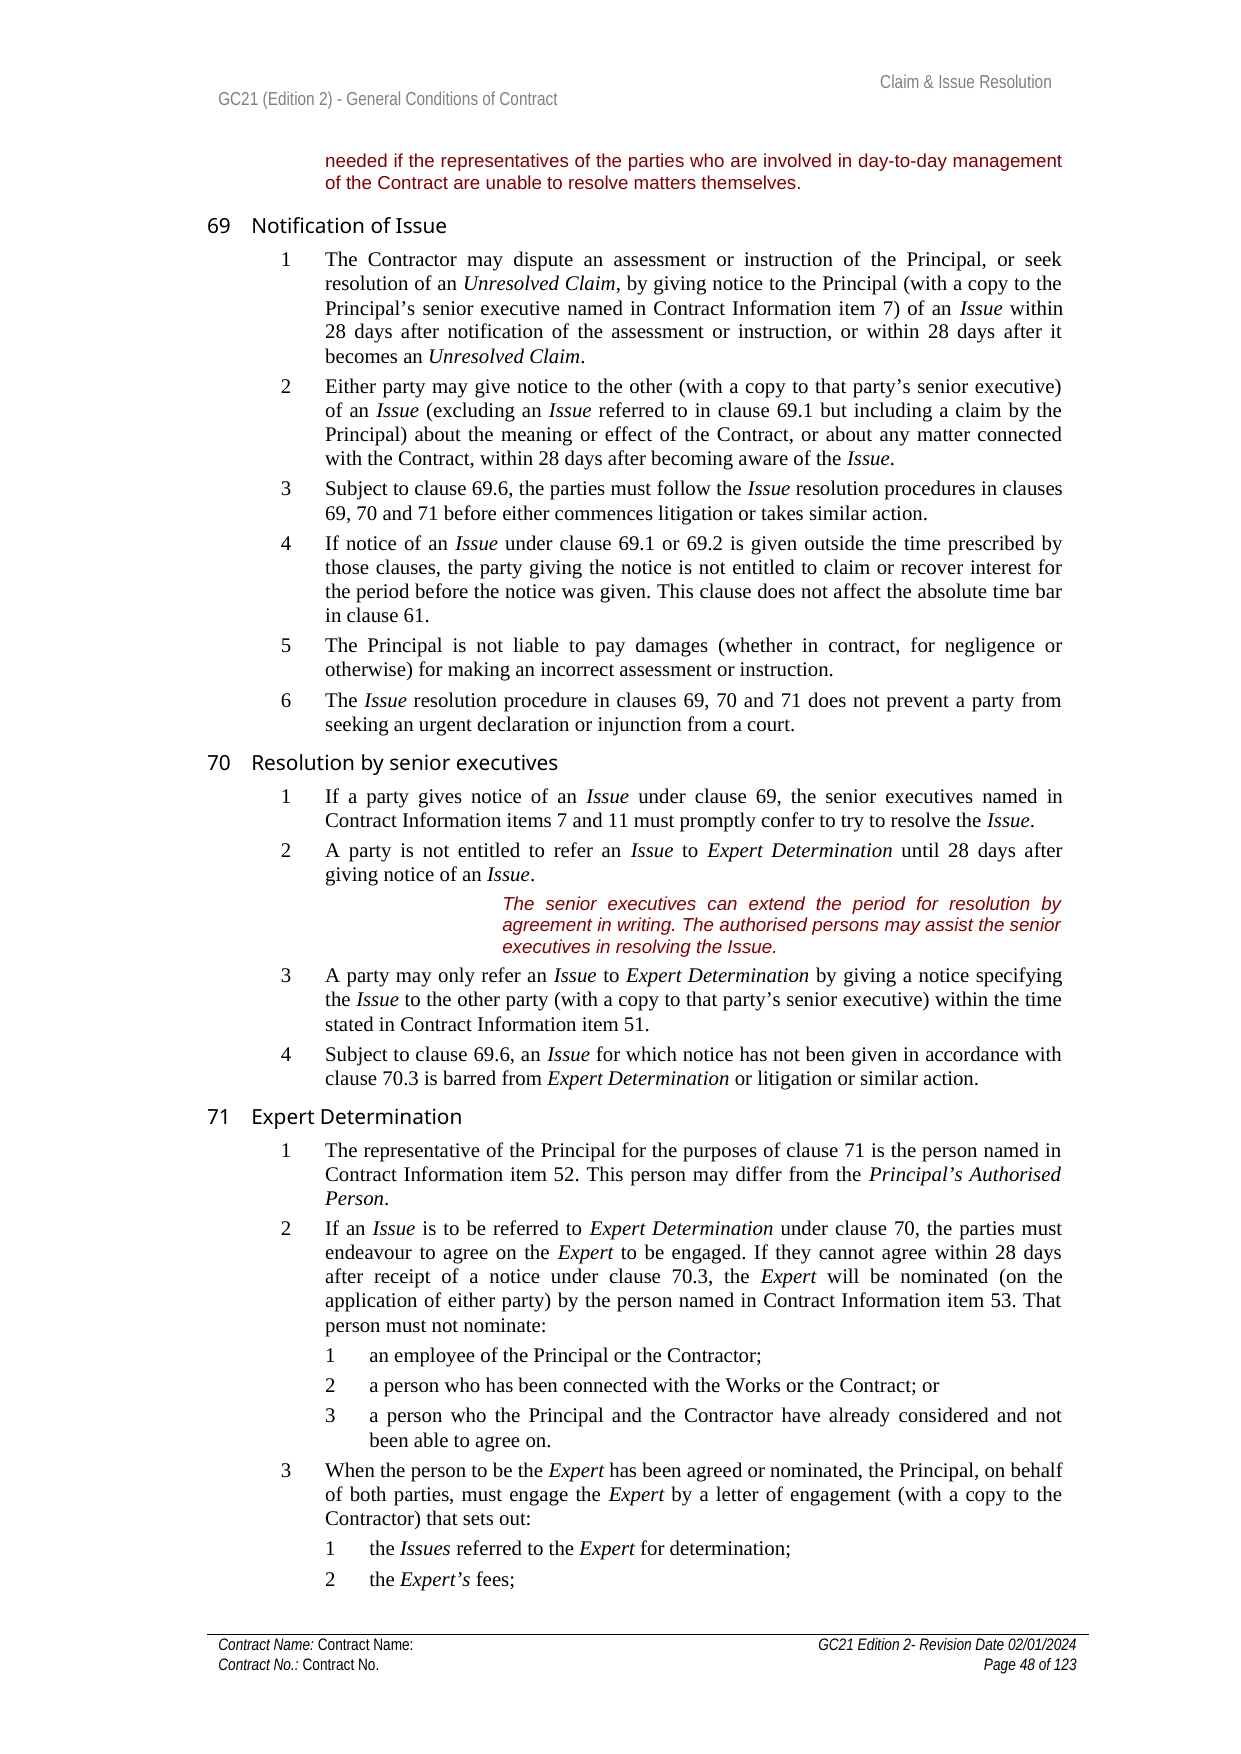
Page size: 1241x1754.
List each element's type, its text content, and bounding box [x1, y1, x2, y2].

text A party may only refer an Issue to Expert Determination by giving a notice specifying the Issue to the other party (with a copy to that party’s senior executive) within the time stated in Contract Information item 51. [281, 963, 1063, 1036]
subtitle Notification of Issue [207, 206, 1063, 241]
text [325, 150, 1063, 193]
text Subject to clause 69.6, an Issue for which notice has not been given in accordance with clause 70.3 is barred from Expert Determination or litigation or similar action. [281, 1042, 1063, 1090]
text a person who has been connected with the Works or the Contract; or [325, 1373, 1063, 1397]
text If an Issue is to be referred to Expert Determination under clause 70, the parties must endeavour to agree on the Expert to be engaged. If they cannot agree within 28 days after receipt of a notice under clause 70.3, the Expert will be nominated (on the application of either party) by the person named in Contract Information item 53. That person must not nominate: [281, 1216, 1063, 1337]
text the Issues referred to the Expert for determination; [325, 1536, 1063, 1560]
text Subject to clause 69.6, the parties must follow the Issue resolution procedures in clauses 69, 70 and 71 before either commences litigation or takes similar action. [281, 476, 1063, 524]
text A party is not entitled to refer an Issue to Expert Determination until 28 days after giving notice of an Issue. [281, 838, 1063, 886]
text If a party gives notice of an Issue under clause 69, the senior executives named in Contract Information items 7 and 11 must promptly confer to try to resolve the Issue. [281, 784, 1063, 832]
text The Issue resolution procedure in clauses 69, 70 and 71 does not prevent a party from seeking an urgent declaration or injunction from a court. [281, 688, 1063, 736]
text a person who the Principal and the Contractor have already considered and not been able to agree on. [325, 1403, 1063, 1452]
text When the person to be the Expert has been agreed or nominated, the Principal, on behalf of both parties, must engage the Expert by a letter of engagement (with a copy to the Contractor) that sets out: [281, 1458, 1063, 1530]
text If notice of an Issue under clause 69.1 or 69.2 is given outside the time prescribed by those clauses, the party giving the notice is not entitled to claim or recover interest for the period before the notice was given. This clause does not affect the absolute time bar in clause 61. [281, 531, 1063, 627]
text The Principal is not liable to pay damages (whether in contract, for negligence or otherwise) for making an incorrect assessment or instruction. [281, 633, 1063, 681]
text Either party may give notice to the other (with a copy to that party’s senior executive) of an Issue (excluding an Issue referred to in clause 69.1 but including a claim by the Principal) about the meaning or effect of the Contract, or about any matter connected with the Contract, within 28 days after becoming aware of the Issue. [281, 374, 1063, 470]
subtitle Resolution by senior executives [207, 742, 1063, 777]
text The Contractor may dispute an assessment or instruction of the Principal, or seek resolution of an Unresolved Claim, by giving notice to the Principal (with a copy to the Principal’s senior executive named in Contract Information item 7) of an Issue within 28 days after notification of the assessment or instruction, or within 28 days after it becomes an Unresolved Claim. [281, 247, 1063, 368]
list The senior executives can extend the period for resolution by agreement in writing. The authorised persons may assist the senior executives in resolving the Issue. [502, 892, 1063, 957]
text The representative of the Principal for the purposes of clause 71 is the person named in Contract Information item 52. This person may differ from the Principal’s Authorised Person. [281, 1138, 1063, 1210]
text an employee of the Principal or the Contractor; [325, 1343, 1063, 1367]
subtitle Expert Determination [207, 1096, 1063, 1132]
text the Expert’s fees; [325, 1567, 1063, 1591]
